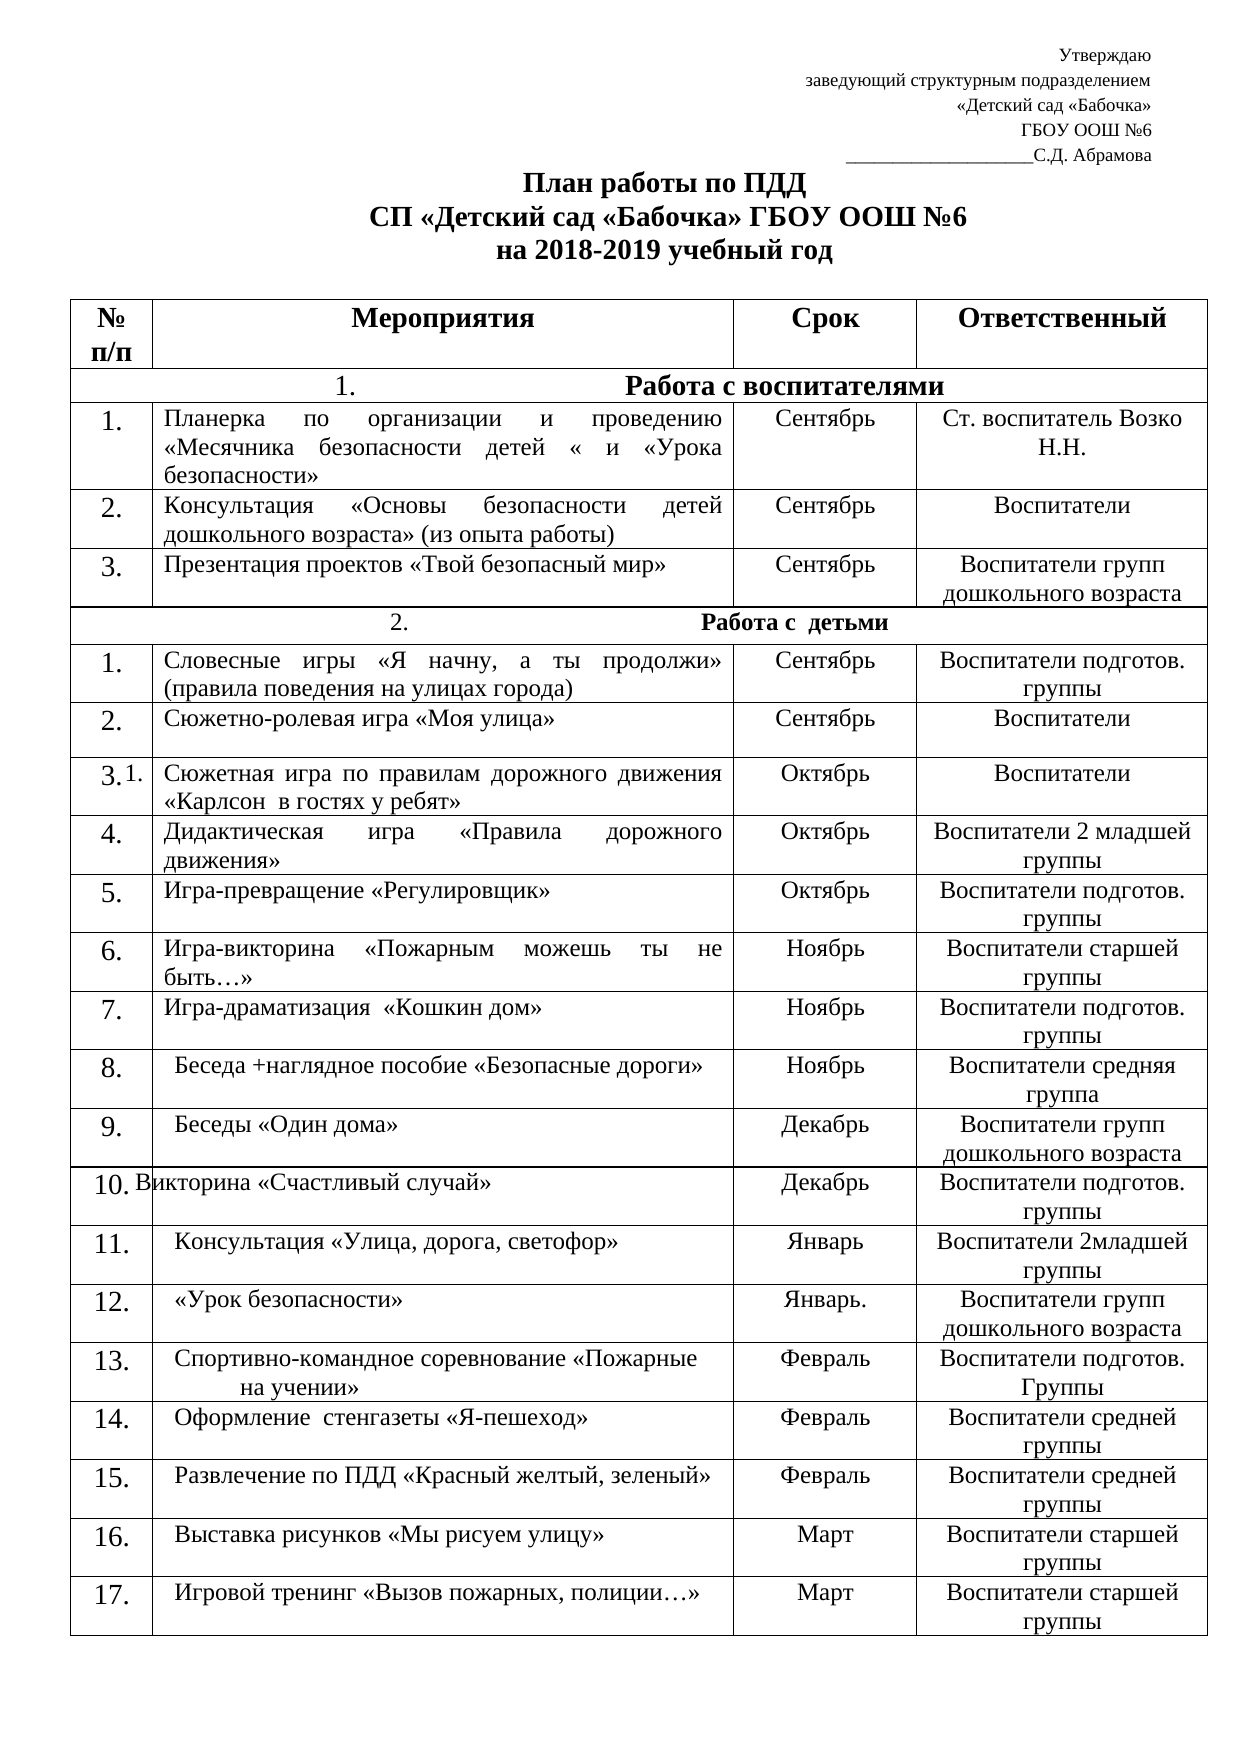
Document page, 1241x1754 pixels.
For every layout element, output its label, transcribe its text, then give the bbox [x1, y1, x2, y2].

table_cell Октябрь [734, 875, 916, 932]
table_cell Беседа +наглядное пособие «Безопасные дороги» [153, 1050, 733, 1108]
table_cell Выставка рисунков «Мы рисуем улицу» [153, 1519, 733, 1576]
table_cell Воспитатели [917, 703, 1207, 757]
table_cell 16. [71, 1519, 152, 1576]
table_cell Сентябрь [734, 645, 916, 702]
table_cell Октябрь [734, 816, 916, 874]
table_cell Март [734, 1519, 916, 1576]
table_cell Сюжетно-ролевая игра «Моя улица» [153, 703, 733, 757]
table_cell Февраль [734, 1460, 916, 1518]
table_cell Воспитатели групп дошкольного возраста [917, 549, 1207, 606]
table_cell Планерка по организации и проведению «Месячника безопасности детей « и «Урока безопасности» [153, 403, 733, 489]
table_cell Воспитатели групп дошкольного возраста [917, 1109, 1207, 1166]
table_cell Декабрь [734, 1168, 916, 1225]
table_cell Воспитатели средняя группа [917, 1050, 1207, 1108]
table_cell Развлечение по ПДД «Красный желтый, зеленый» [153, 1460, 733, 1518]
table_cell Воспитатели старшей группы [917, 1577, 1207, 1635]
text на 2018-2019 учебный год [177, 232, 1152, 266]
table_cell Воспитатели подготов. группы [917, 992, 1207, 1049]
table_cell Сентябрь [734, 403, 916, 489]
table_cell Ноябрь [734, 933, 916, 991]
table_cell Игра-викторина «Пожарным можешь ты не быть…» [153, 933, 733, 991]
table_cell Игровой тренинг «Вызов пожарных, полиции…» [153, 1577, 733, 1635]
table_cell Октябрь [734, 758, 916, 815]
table_cell Февраль [734, 1402, 916, 1459]
table_cell Январь [734, 1226, 916, 1283]
text ГБОУ ООШ №6 [177, 119, 1152, 140]
table_cell Словесные игры «Я начну, а ты продолжи» (правила поведения на улицах города) [153, 645, 733, 702]
table_cell 1. Работа с воспитателями [71, 369, 1207, 402]
table_cell Воспитатели старшей группы [917, 933, 1207, 991]
table_cell Дидактическая игра «Правила дорожного движения» [153, 816, 733, 874]
table_cell 4. [71, 816, 152, 874]
table_cell Воспитатели подготов. группы [917, 875, 1207, 932]
table_cell Воспитатели подготов. группы [917, 1168, 1207, 1225]
table_cell 2. Работа с детьми [71, 608, 1207, 644]
table_cell Ст. воспитатель Возко Н.Н. [917, 403, 1207, 489]
table_cell 10. [71, 1168, 152, 1225]
text СП «Детский сад «Бабочка» ГБОУ ООШ №6 [177, 199, 1152, 232]
table_cell 6. [71, 933, 152, 991]
text План работы по ПДД [177, 165, 1152, 199]
table_cell 15. [71, 1460, 152, 1518]
table_cell 7. [71, 992, 152, 1049]
table_cell 14. [71, 1402, 152, 1459]
table_cell 2. [71, 703, 152, 757]
text «Детский сад «Бабочка» [177, 94, 1152, 116]
table_cell Декабрь [734, 1109, 916, 1166]
table_cell «Урок безопасности» [153, 1285, 733, 1342]
table_cell Воспитатели средней группы [917, 1460, 1207, 1518]
table_cell Воспитатели [917, 758, 1207, 815]
table_cell 5. [71, 875, 152, 932]
table_cell Воспитатели 2младшей группы [917, 1226, 1207, 1283]
table_cell 12. [71, 1285, 152, 1342]
table_cell Воспитатели старшей группы [917, 1519, 1207, 1576]
table_cell Оформление стенгазеты «Я-пешеход» [153, 1402, 733, 1459]
table_cell 8. [71, 1050, 152, 1108]
table_cell Сюжетная игра по правилам дорожного движения «Карлсон в гостях у ребят» [153, 758, 733, 815]
table_cell Март [734, 1577, 916, 1635]
table_cell 3. [71, 549, 152, 606]
table_cell Воспитатели 2 младшей группы [917, 816, 1207, 874]
table_cell Сентябрь [734, 490, 916, 548]
table_header Мероприятия [153, 300, 733, 367]
table_cell Воспитатели [917, 490, 1207, 548]
table_cell Воспитатели подготов. Группы [917, 1343, 1207, 1401]
table_cell 1. [71, 645, 152, 702]
table_cell 13. [71, 1343, 152, 1401]
table_cell Февраль [734, 1343, 916, 1401]
text заведующий структурным подразделением [177, 69, 1152, 91]
table_cell Ноябрь [734, 1050, 916, 1108]
table_cell Воспитатели подготов. группы [917, 645, 1207, 702]
table_cell Сентябрь [734, 703, 916, 757]
table_cell 9. [71, 1109, 152, 1166]
table_header Срок [734, 300, 916, 367]
table_cell 1. [71, 403, 152, 489]
table_cell Игра-превращение «Регулировщик» [153, 875, 733, 932]
table_cell Январь. [734, 1285, 916, 1342]
table_header № п/п [71, 300, 152, 367]
table_cell 3. [71, 758, 152, 815]
table_header Ответственный [917, 300, 1207, 367]
table_cell Сентябрь [734, 549, 916, 606]
text ____________________С.Д. Абрамова [177, 143, 1152, 165]
table_cell 11. [71, 1226, 152, 1283]
table_cell Беседы «Один дома» [153, 1109, 733, 1166]
table_cell Консультация «Основы безопасности детей дошкольного возраста» (из опыта работы) [153, 490, 733, 548]
table_cell Воспитатели групп дошкольного возраста [917, 1285, 1207, 1342]
table_cell Ноябрь [734, 992, 916, 1049]
table_cell Спортивно-командное соревнование «Пожарные на учении» [153, 1343, 733, 1401]
table_cell Презентация проектов «Твой безопасный мир» [153, 549, 733, 606]
text Утверждаю [177, 44, 1152, 66]
table_cell 17. [71, 1577, 152, 1635]
table_cell Игра-драматизация «Кошкин дом» [153, 992, 733, 1049]
table_cell Викторина «Счастливый случай» [153, 1168, 733, 1225]
table_cell Консультация «Улица, дорога, светофор» [153, 1226, 733, 1283]
table_cell 2. [71, 490, 152, 548]
table_cell Воспитатели средней группы [917, 1402, 1207, 1459]
